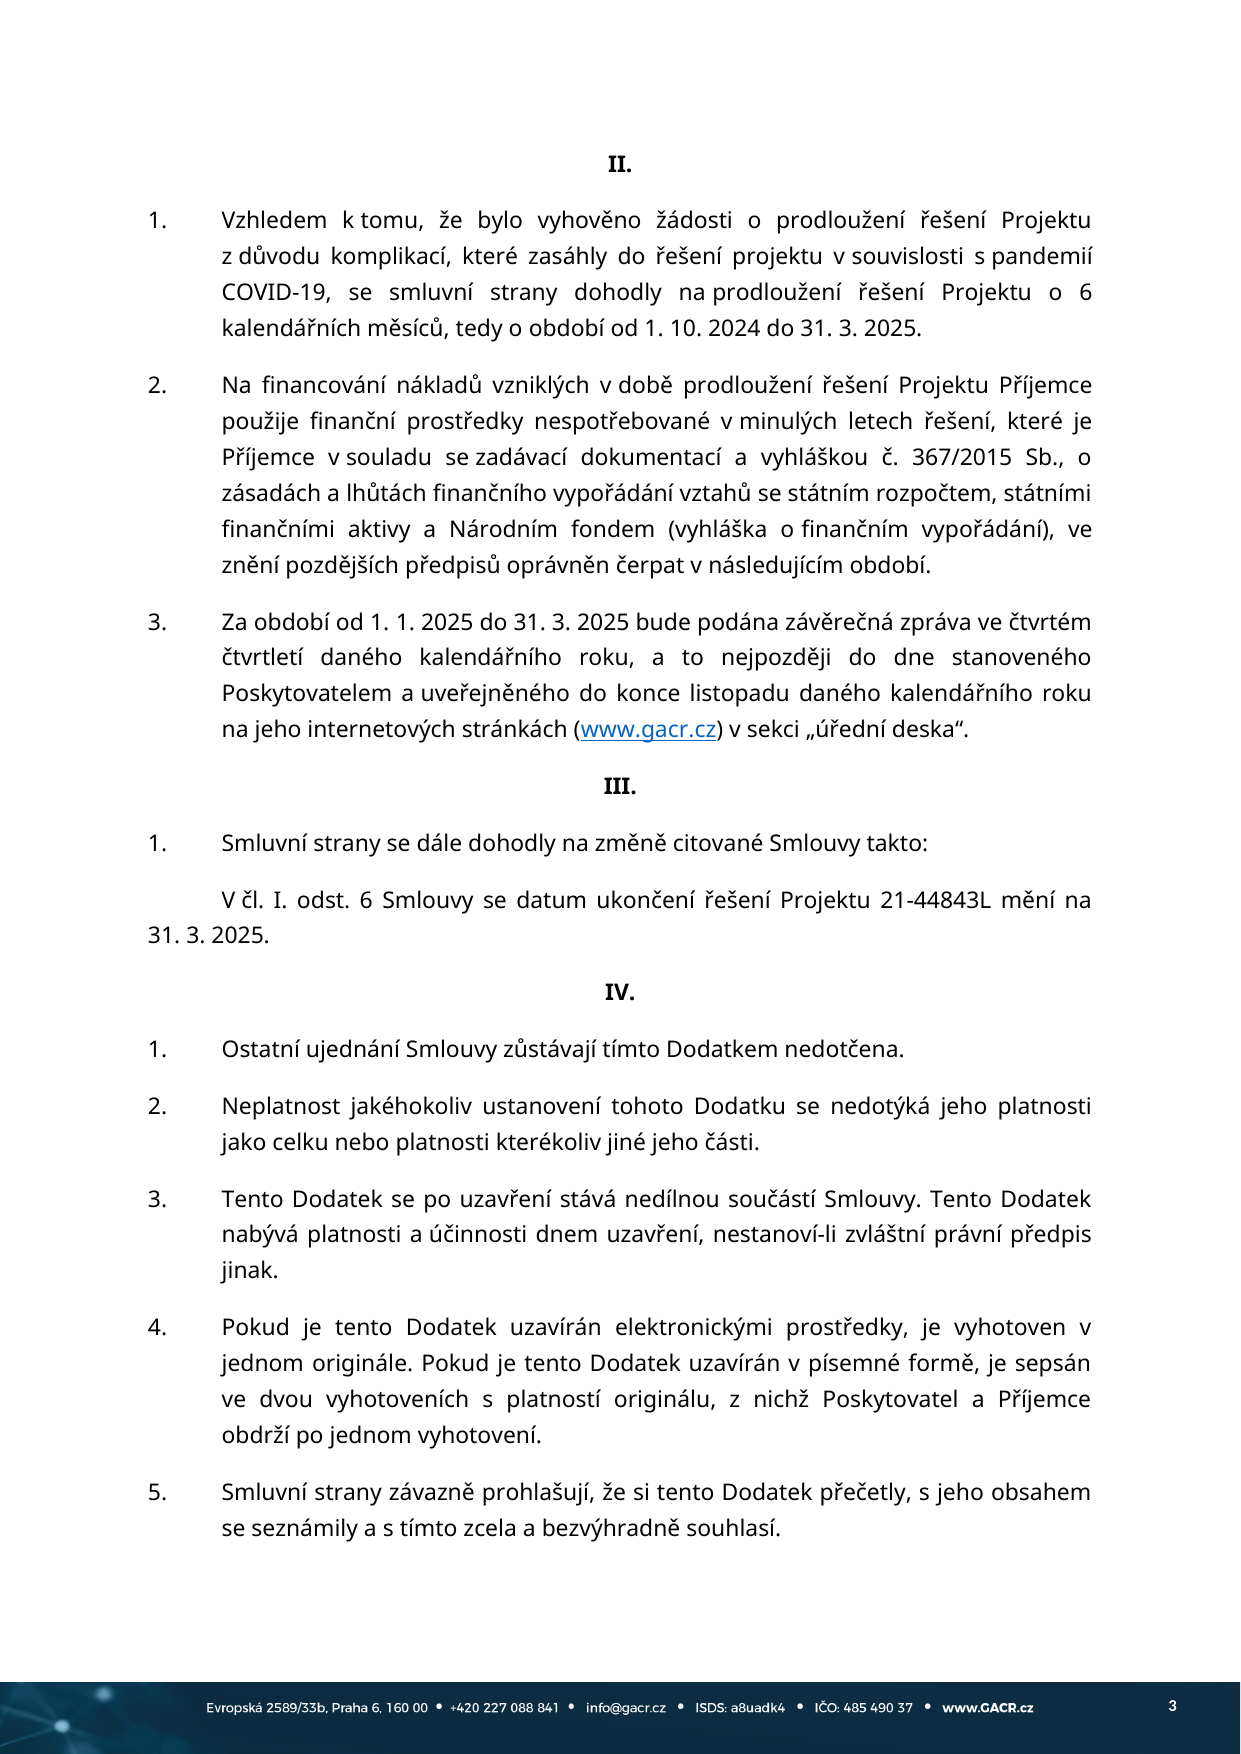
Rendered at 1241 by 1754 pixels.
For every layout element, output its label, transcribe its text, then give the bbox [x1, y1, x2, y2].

list Na financování nákladů vzniklých v době prodloužení řešení Projektu Příjemce použije finanční prostředky nespotřebované v minulých letech řešení, které je Příjemce v souladu se zadávací dokumentací a vyhláškou č. 367/2015 Sb., o zásadách a lhůtách finančního vypořádání vztahů se státním rozpočtem, státními finančními aktivy a Národním fondem (vyhláška o finančním vypořádání), ve znění pozdějších předpisů oprávněn čerpat v následujícím období. [148, 369, 1093, 580]
list Pokud je tento Dodatek uzavírán elektronickými prostředky, je vyhotoven v jednom originále. Pokud je tento Dodatek uzavírán v písemné formě, je sepsán ve dvou vyhotoveních s platností originálu, z nichž Poskytovatel a Příjemce obdrží po jednom vyhotovení. [148, 1311, 1093, 1450]
list Ostatní ujednání Smlouvy zůstávají tímto Dodatkem nedotčena. [148, 1033, 1093, 1064]
list Tento Dodatek se po uzavření stává nedílnou součástí Smlouvy. Tento Dodatek nabývá platnosti a účinnosti dnem uzavření, nestanoví-li zvláštní právní předpis jinak. [148, 1182, 1093, 1286]
list Smluvní strany se dále dohodly na změně citované Smlouvy takto: [148, 827, 1093, 858]
text II. [148, 148, 1093, 179]
text IV. [148, 976, 1093, 1007]
list Smluvní strany závazně prohlašují, že si tento Dodatek přečetly, s jeho obsahem se seznámily a s tímto zcela a bezvýhradně souhlasí. [148, 1476, 1093, 1543]
list Vzhledem k tomu, že bylo vyhověno žádosti o prodloužení řešení Projektu z důvodu komplikací, které zasáhly do řešení projektu v souvislosti s pandemií COVID-19, se smluvní strany dohodly na prodloužení řešení Projektu o 6 kalendářních měsíců, tedy o období od 1. 10. 2024 do 31. 3. 2025. [148, 204, 1093, 343]
list Za období od 1. 1. 2025 do 31. 3. 2025 bude podána závěrečná zpráva ve čtvrtém čtvrtletí daného kalendářního roku, a to nejpozději do dne stanoveného Poskytovatelem a uveřejněného do konce listopadu daného kalendářního roku na jeho internetových stránkách (www.gacr.cz) v sekci „úřední deska“. [148, 605, 1093, 744]
picture [0, 1682, 1241, 1754]
list Neplatnost jakéhokoliv ustanovení tohoto Dodatku se nedotýká jeho platnosti jako celku nebo platnosti kterékoliv jiné jeho části. [148, 1090, 1093, 1157]
text V čl. I. odst. 6 Smlouvy se datum ukončení řešení Projektu 21-44843L mění na 31. 3. 2025. [148, 883, 1093, 951]
text III. [148, 770, 1093, 801]
